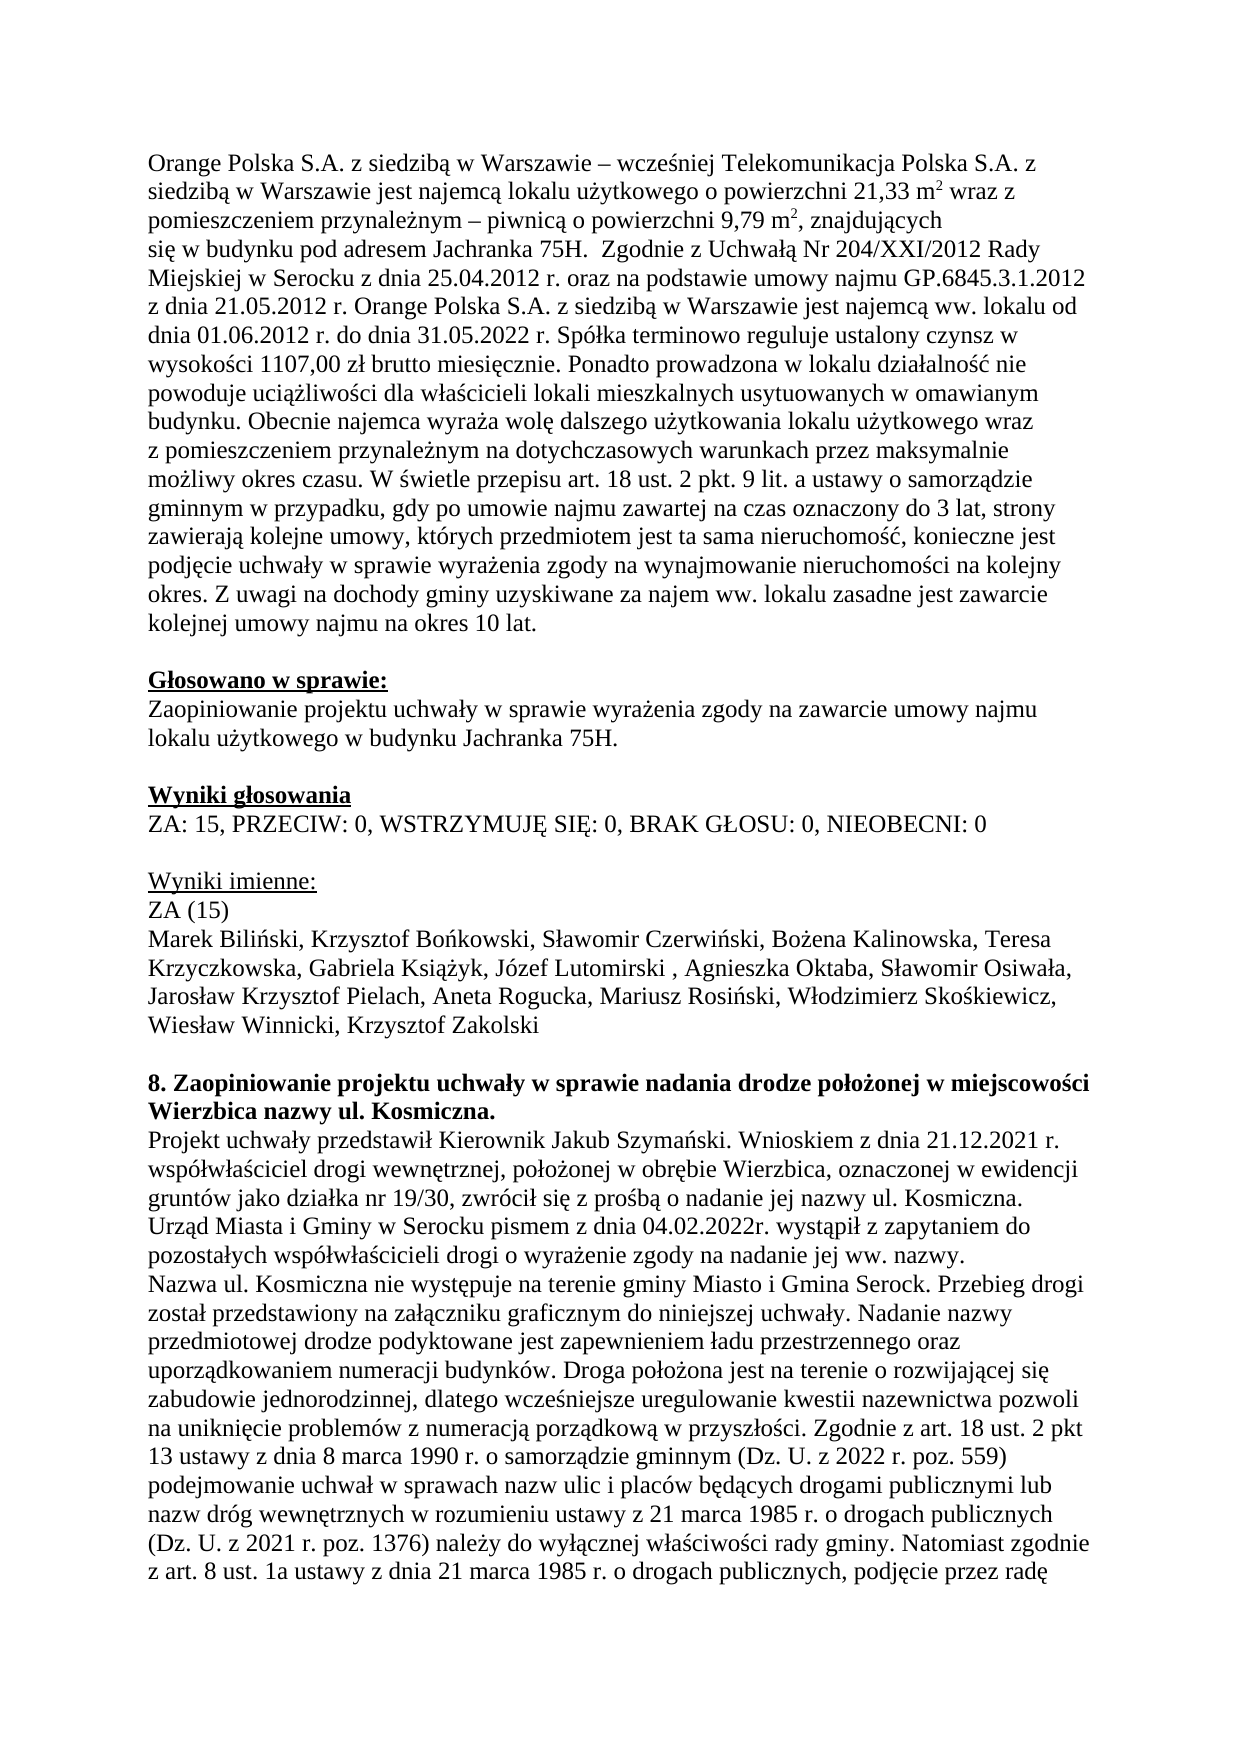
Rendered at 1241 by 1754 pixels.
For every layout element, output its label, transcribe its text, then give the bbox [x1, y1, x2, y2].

text Urząd Miasta i Gminy w Serocku pismem z dnia 04.02.2022r. wystąpił z zapytaniem do pozostałych współwłaścicieli drogi o wyrażenie zgody na nadanie jej ww. nazwy. [148, 1211, 1093, 1269]
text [148, 1269, 1093, 1585]
text Głosowano w sprawie: Zaopiniowanie projektu uchwały w sprawie wyrażenia zgody na zawarcie umowy najmu lokalu użytkowego w budynku Jachranka 75H. Wyniki głosowania ZA: 15, PRZECIW: 0, WSTRZYMUJĘ SIĘ: 0, BRAK GŁOSU: 0, NIEOBECNI: 0 Wyniki imienne: ZA (15) Marek Biliński, Krzysztof Bońkowski, Sławomir Czerwiński, Bożena Kalinowska, Teresa Krzyczkowska, Gabriela Książyk, Józef Lutomirski , Agnieszka Oktaba, Sławomir Osiwała, Jarosław Krzysztof Pielach, Aneta Rogucka, Mariusz Rosiński, Włodzimierz Skośkiewicz, Wiesław Winnicki, Krzysztof Zakolski 8. Zaopiniowanie projektu uchwały w sprawie nadania drodze położonej w miejscowości Wierzbica nazwy ul. Kosmiczna. [148, 665, 1093, 1125]
text Projekt uchwały przedstawił Kierownik Jakub Szymański. Wnioskiem z dnia 21.12.2021 r. współwłaściciel drogi wewnętrznej, położonej w obrębie Wierzbica, oznaczonej w ewidencji gruntów jako działka nr 19/30, zwrócił się z prośbą o nadanie jej nazwy ul. Kosmiczna. [148, 1125, 1093, 1211]
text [148, 148, 1093, 636]
